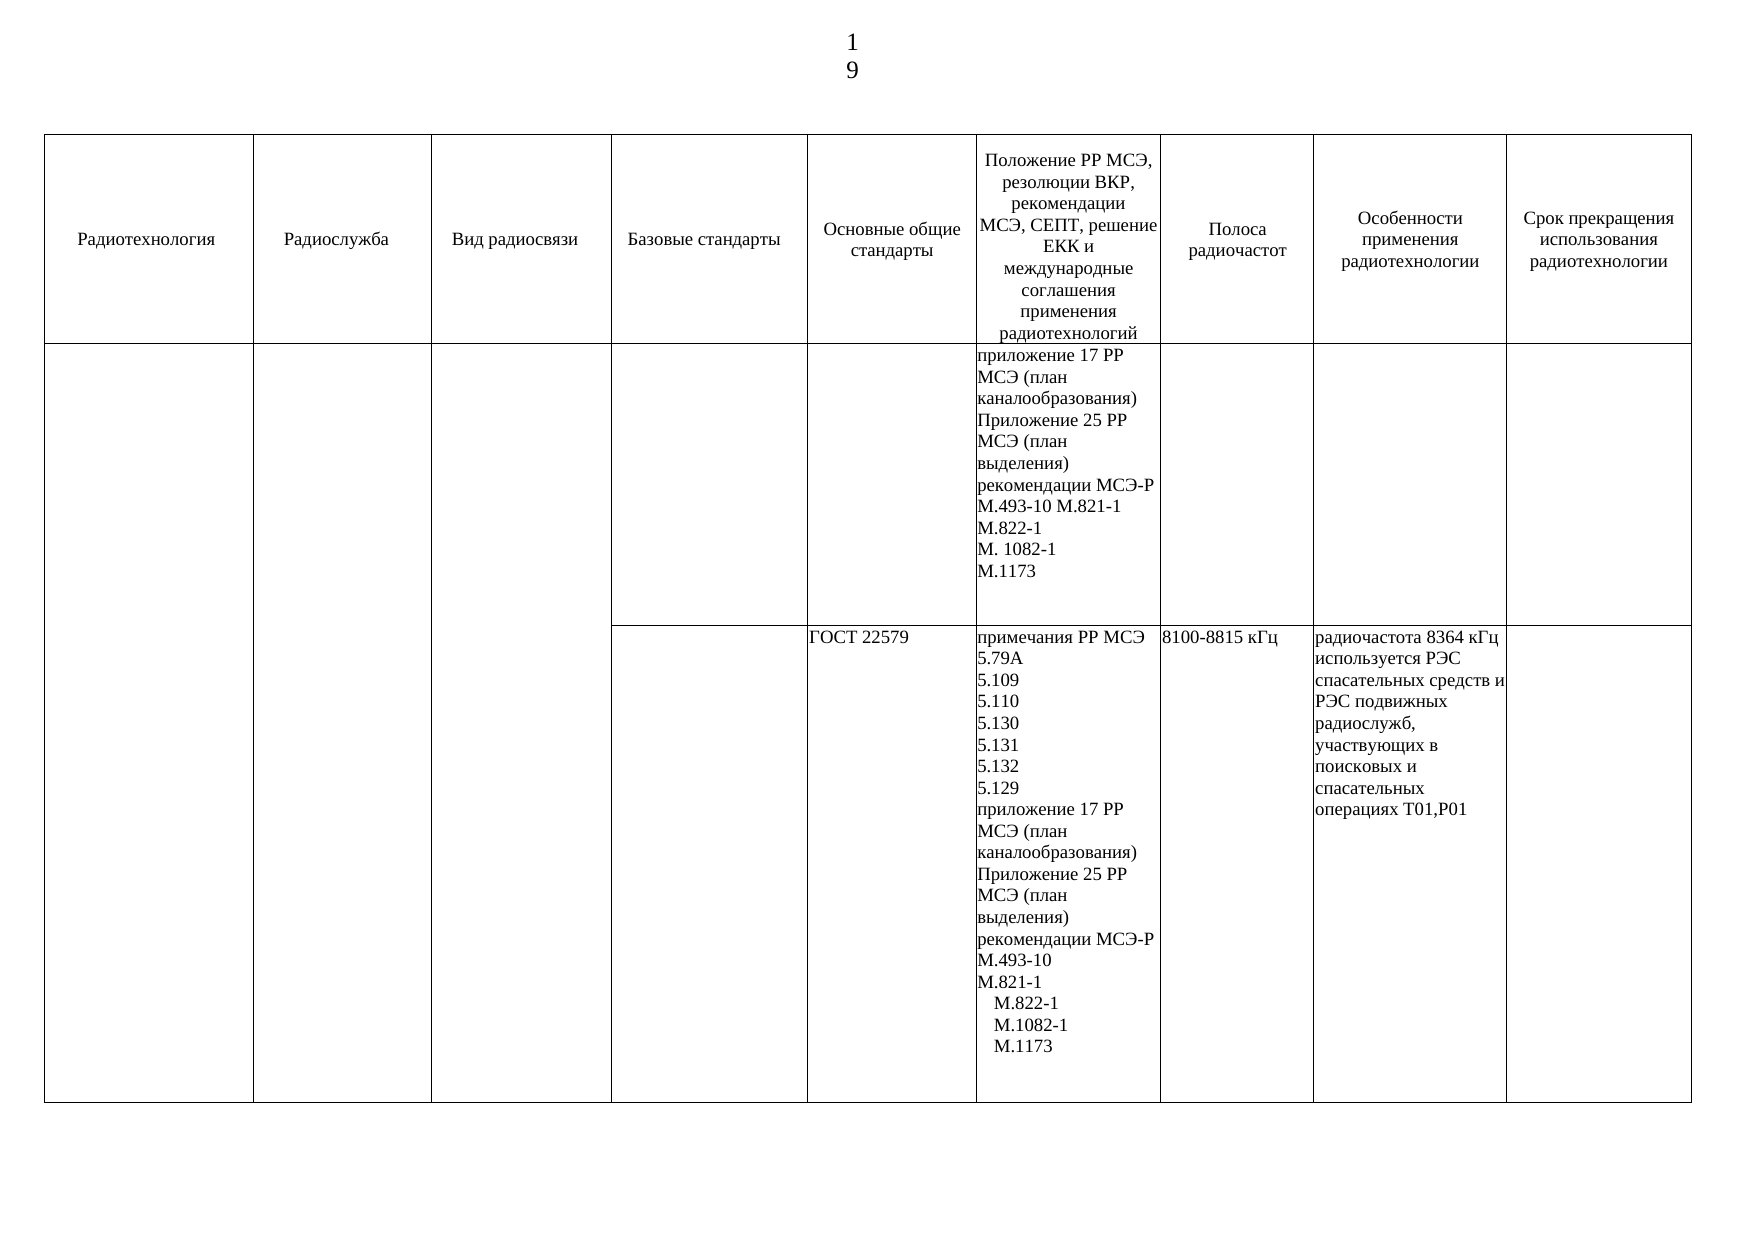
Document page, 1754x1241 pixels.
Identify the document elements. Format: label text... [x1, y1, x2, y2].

table_cell [254, 625, 431, 1102]
table_cell [1507, 344, 1691, 624]
table_cell [254, 344, 431, 624]
table_cell ГОСТ 22579 [808, 626, 976, 1102]
table_header Особенности применения радиотехнологии [1314, 135, 1506, 343]
table_cell приложение 17 РР МСЭ (план каналообразования) Приложение 25 РР МСЭ (план выделения) рекомендации МСЭ-Р М.493-10 М.821-1 М.822-1 М. 1082-1 М.1173 [977, 344, 1160, 624]
table_cell [612, 344, 807, 624]
table_cell [1507, 626, 1691, 1102]
table_cell [1314, 344, 1506, 624]
table_cell радиочастота 8364 кГц используется РЭС спасательных средств и РЭС подвижных радиослужб, участвующих в поисковых и спасательных операциях Т01,Р01 [1314, 626, 1506, 1102]
table_header Радиослужба [254, 135, 431, 343]
table_cell [1161, 344, 1313, 624]
table_header Основные общие стандарты [808, 135, 976, 343]
table_cell [612, 626, 807, 1102]
table_cell примечания РР МСЭ 5.79А 5.109 5.110 5.130 5.131 5.132 5.129 приложение 17 РР МСЭ (план каналообразования) Приложение 25 РР МСЭ (план выделения) рекомендации МСЭ-Р М.493-10 М.821-1 М.822-1 М.1082-1 М.1173 [977, 626, 1160, 1102]
table_cell [808, 344, 976, 624]
table_cell 8100-8815 кГц [1161, 626, 1313, 1102]
table_header Положение РР МСЭ, резолюции ВКР, рекомендации МСЭ, СЕПТ, решение ЕКК и международные соглашения применения радиотехнологий [977, 135, 1160, 343]
table_header Вид радиосвязи [432, 135, 611, 343]
table_header Полоса радиочастот [1161, 135, 1313, 343]
table_cell [45, 625, 253, 1102]
table_cell [432, 625, 611, 1102]
table_header Базовые стандарты [612, 135, 807, 343]
table_header Срок прекращения использования радиотехнологии [1507, 135, 1691, 343]
table_cell [432, 344, 611, 624]
table_header Радиотехнология [45, 135, 253, 343]
table_cell [45, 344, 253, 624]
